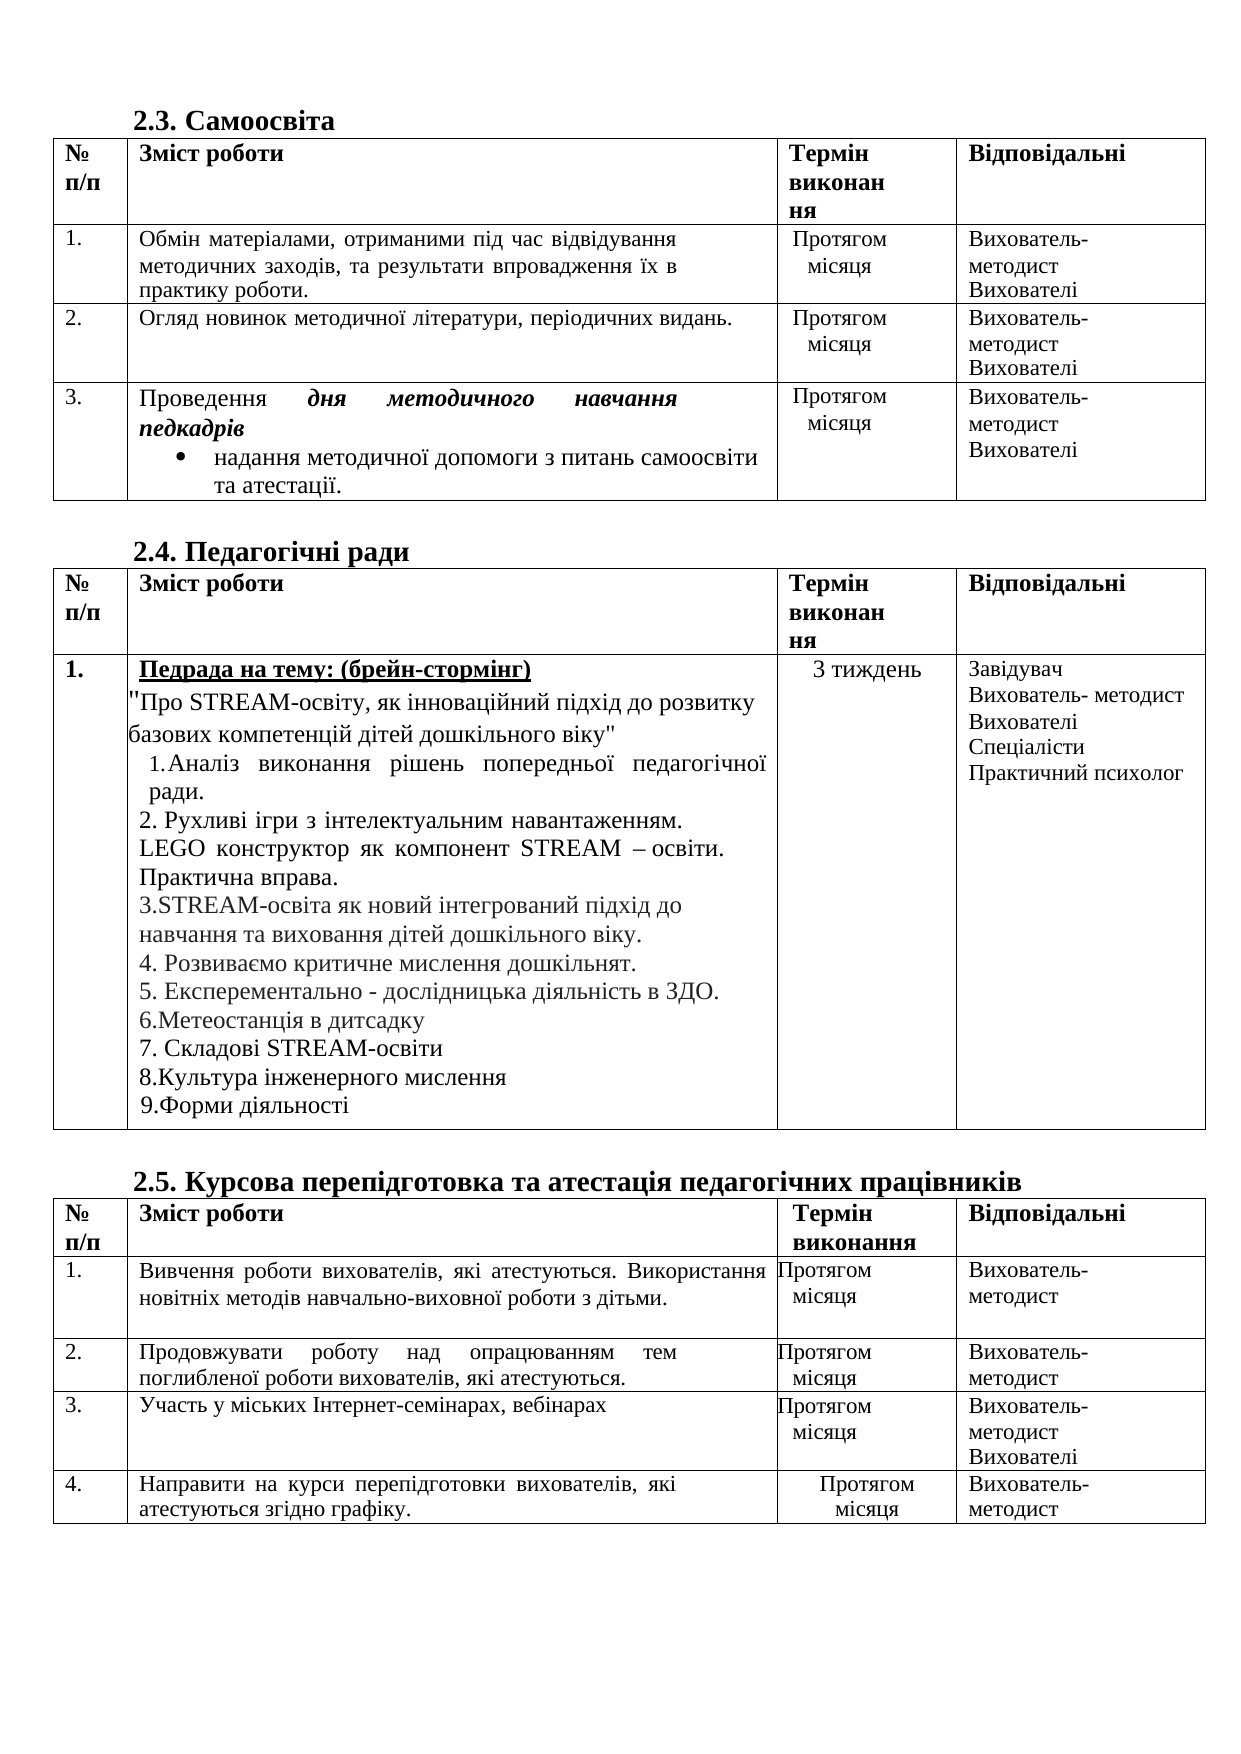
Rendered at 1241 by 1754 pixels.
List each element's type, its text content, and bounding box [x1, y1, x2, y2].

table_cell 1. [54, 225, 127, 303]
table_cell Вихователь- методист Вихователі [957, 225, 1205, 303]
table_cell Завідувач Вихователь- методист Вихователі Спеціалісти Практичний психолог [957, 655, 1205, 1129]
table_cell Проведення дня методичного навчання педкадрів надання методичної допомоги з питань самоосвіти та атестації. [128, 383, 777, 499]
table_cell Протягом місяця [778, 304, 956, 382]
table_header Термін виконання [778, 569, 956, 654]
table_header Зміст роботи [128, 1199, 777, 1256]
table_header Відповідальні [957, 1199, 1205, 1256]
table_cell 3 тиждень [778, 655, 956, 1129]
table_header Відповідальні [957, 569, 1205, 654]
table_cell 1. [54, 655, 127, 1129]
list Педагогічні ради [133, 534, 1219, 567]
table_cell Вихователь- методист [957, 1257, 1205, 1338]
table_header Зміст роботи [128, 139, 777, 224]
table_cell Участь у міських Інтернет-семінарах, вебінарах [128, 1392, 777, 1470]
table_cell 4. [54, 1471, 127, 1523]
table_cell Вихователь- методист [957, 1339, 1205, 1391]
table_cell 2. [54, 304, 127, 382]
table_cell Протягом місяця [778, 1392, 956, 1470]
table_cell Огляд новинок методичної літератури, періодичних видань. [128, 304, 777, 382]
table_cell 1. [54, 1257, 127, 1338]
table_cell Продовжувати роботу над опрацюванням тем поглибленої роботи вихователів, які атестуються. [128, 1339, 777, 1391]
table_cell Обмін матеріалами, отриманими під час відвідування методичних заходів, та результати впровадження їх в практику роботи. [128, 225, 777, 303]
table_cell Вихователь- методист Вихователі [957, 383, 1205, 499]
list Курсова перепідготовка та атестація педагогічних працівників [133, 1164, 1219, 1198]
table_header Зміст роботи [128, 569, 777, 654]
table_cell Протягом місяця [778, 1257, 956, 1338]
table_cell 3. [54, 383, 127, 499]
table_cell Протягом місяця [778, 383, 956, 499]
table_cell Протягом місяця [778, 225, 956, 303]
table_cell Направити на курси перепідготовки вихователів, які атестуються згідно графіку. [128, 1471, 777, 1523]
table_header № п/п [54, 569, 127, 654]
table_header Термін виконання [778, 139, 956, 224]
table_header Термін виконання [778, 1199, 956, 1256]
table_cell Вихователь- методист [957, 1471, 1205, 1523]
table_cell 3. [54, 1392, 127, 1470]
table_cell Протягом місяця [778, 1339, 956, 1391]
table_cell Вихователь- методист Вихователі [957, 304, 1205, 382]
table_header № п/п [54, 1199, 127, 1256]
list Самоосвіта [133, 103, 1219, 137]
table_header Відповідальні [957, 139, 1205, 224]
table_header № п/п [54, 139, 127, 224]
table_cell Вивчення роботи вихователів, які атестуються. Використання новітніх методів навчально-виховної роботи з дітьми. [128, 1257, 777, 1338]
table_cell Протягом місяця [778, 1471, 956, 1523]
table_cell Педрада на тему: (брейн-стормінг) "Про STREAM-освіту, як інноваційний підхід до розвитку базових компетенцій дітей дошкільного віку" Аналіз виконання рішень попередньої педагогічної ради. 2. Рухливі ігри з інтелектуальним навантаженням. LEGO конструктор як компонент STREAM – освіти. Практична вправа. 3.STREAM-освіта як новий інтегрований підхід до навчання та виховання дітей дошкільного віку. 4. Розвиваємо критичне мислення дошкільнят. 5. Експерементально - дослідницька діяльність в ЗДО. 6.Метеостанція в дитсадку 7. Складові STREAM-освіти 8.Культура інженерного мислення 9.Форми діяльності [128, 655, 777, 1129]
table_cell Вихователь- методист Вихователі [957, 1392, 1205, 1470]
table_cell 2. [54, 1339, 127, 1391]
